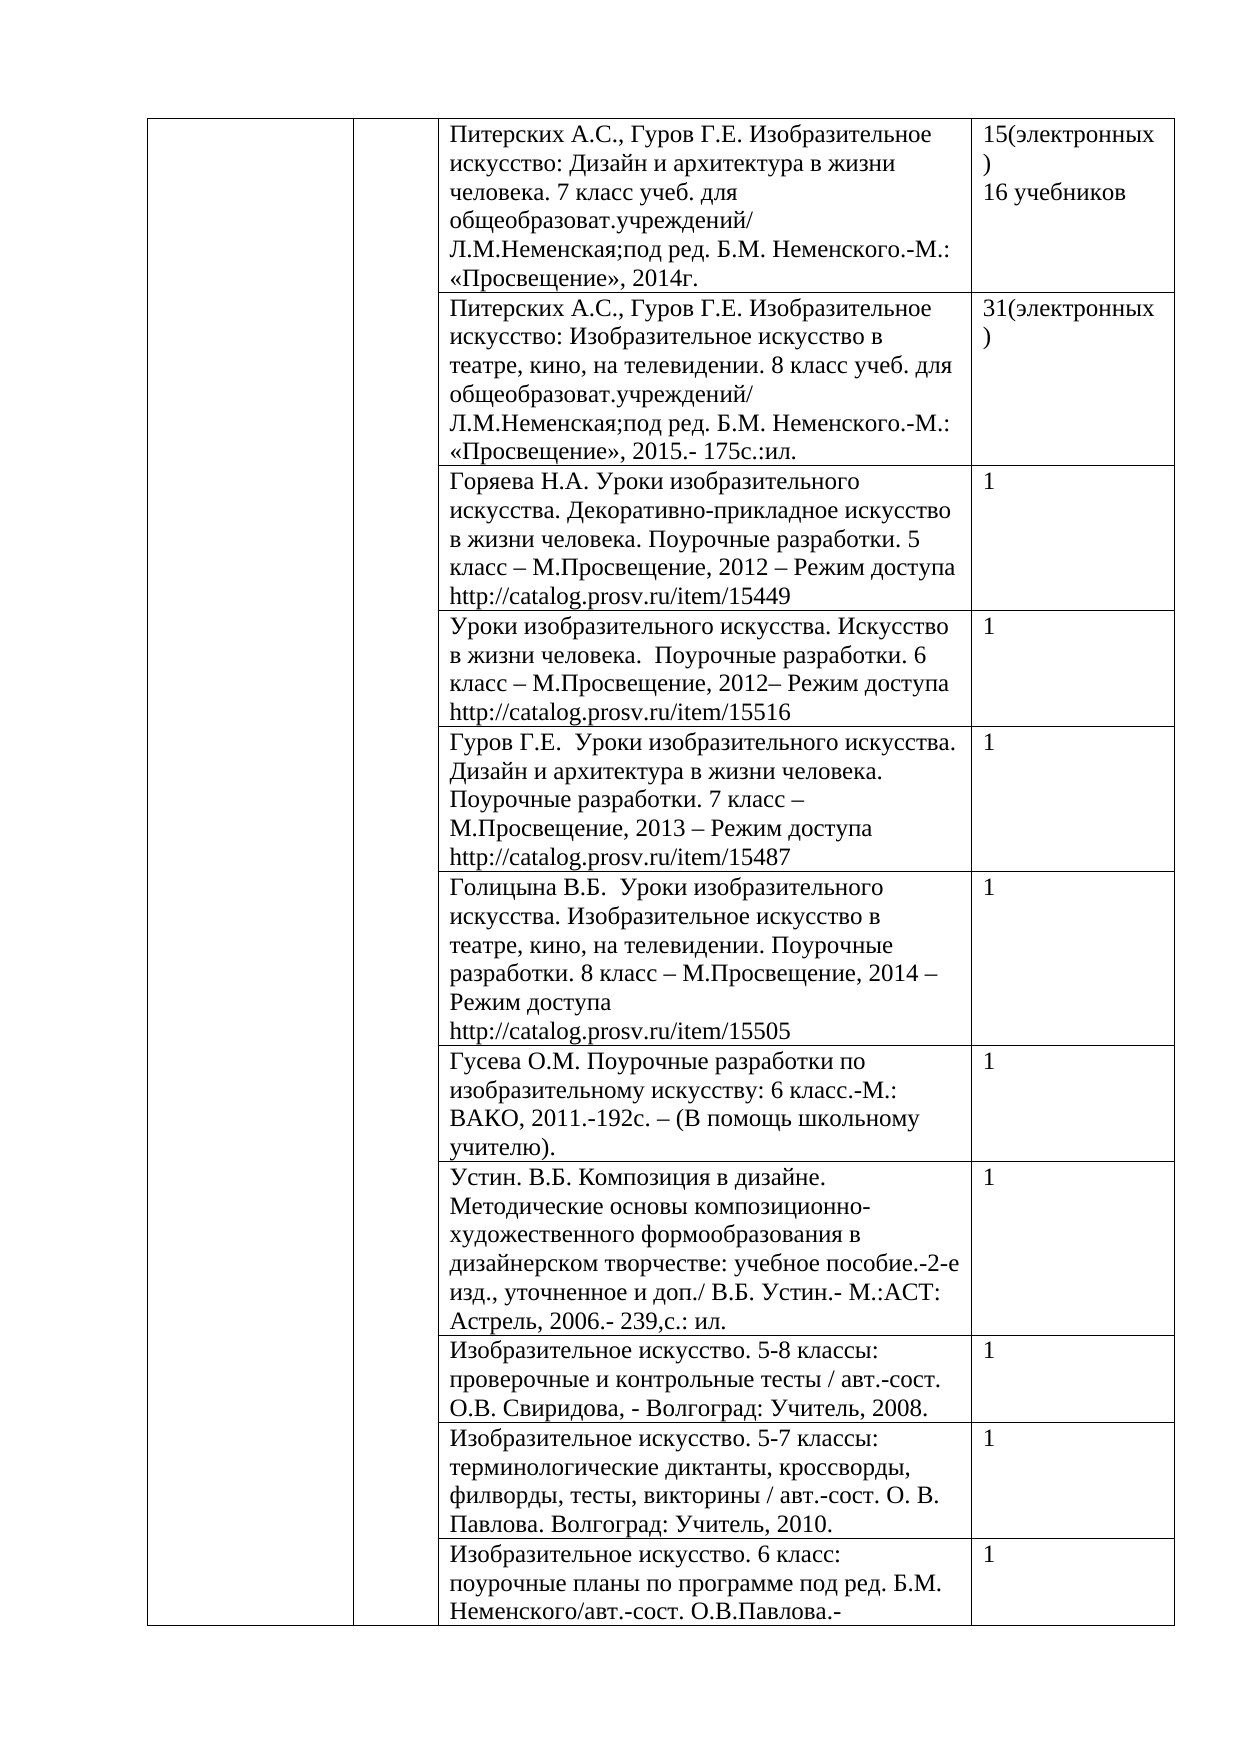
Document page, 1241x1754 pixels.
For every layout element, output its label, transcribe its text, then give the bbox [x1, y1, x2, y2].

table_cell Горяева Н.А. Уроки изобразительного искусства. Декоративно-прикладное искусство в жизни человека. Поурочные разработки. 5 класс – М.Просвещение, 2012 – Режим доступа http://catalog.prosv.ru/item/15449 [439, 466, 971, 610]
table_cell 1 [972, 872, 1174, 1045]
table_cell Устин. В.Б. Композиция в дизайне. Методические основы композиционно- художественного формообразования в дизайнерском творчестве: учебное пособие.-2-е изд., уточненное и доп./ В.Б. Устин.- М.:АСТ: Астрель, 2006.- 239,с.: ил. [439, 1162, 971, 1334]
table_cell 1 [972, 727, 1174, 871]
table_cell 1 [972, 1336, 1174, 1422]
table_cell 1 [972, 611, 1174, 726]
table_cell Питерских А.С., Гуров Г.Е. Изобразительное искусство: Изобразительное искусство в театре, кино, на телевидении. 8 класс учеб. для общеобразоват.учреждений/ Л.М.Неменская;под ред. Б.М. Неменского.-М.: «Просвещение», 2015.- 175с.:ил. [439, 293, 971, 465]
table_cell 15(электронных) 16 учебников [972, 119, 1174, 292]
table_cell Гусева О.М. Поурочные разработки по изобразительному искусству: 6 класс.-М.: ВАКО, 2011.-192с. – (В помощь школьному учителю). [439, 1046, 971, 1161]
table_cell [439, 1539, 971, 1625]
table_cell 1 [972, 1423, 1174, 1538]
table_cell Гуров Г.Е. Уроки изобразительного искусства. Дизайн и архитектура в жизни человека. Поурочные разработки. 7 класс – М.Просвещение, 2013 – Режим доступа http://catalog.prosv.ru/item/15487 [439, 727, 971, 871]
table_cell Питерских А.С., Гуров Г.Е. Изобразительное искусство: Дизайн и архитектура в жизни человека. 7 класс учеб. для общеобразоват.учреждений/ Л.М.Неменская;под ред. Б.М. Неменского.-М.: «Просвещение», 2014г. [439, 119, 971, 292]
table_cell Голицына В.Б. Уроки изобразительного искусства. Изобразительное искусство в театре, кино, на телевидении. Поурочные разработки. 8 класс – М.Просвещение, 2014 – Режим доступа http://catalog.prosv.ru/item/15505 [439, 872, 971, 1045]
table_cell 1 [972, 466, 1174, 610]
table_cell 31(электронных) [972, 293, 1174, 465]
table_cell 1 [972, 1539, 1174, 1625]
table_cell Изобразительное искусство. 5-7 классы: терминологические диктанты, кроссворды, филворды, тесты, викторины / авт.-сост. О. В. Павлова. Волгоград: Учитель, 2010. [439, 1423, 971, 1538]
table_cell 1 [972, 1046, 1174, 1161]
table_cell 1 [972, 1162, 1174, 1334]
table_cell Уроки изобразительного искусства. Искусство в жизни человека. Поурочные разработки. 6 класс – М.Просвещение, 2012– Режим доступа http://catalog.prosv.ru/item/15516 [439, 611, 971, 726]
table_cell Изобразительное искусство. 5-8 классы: проверочные и контрольные тесты / авт.-сост. О.В. Свиридова, - Волгоград: Учитель, 2008. [439, 1336, 971, 1422]
